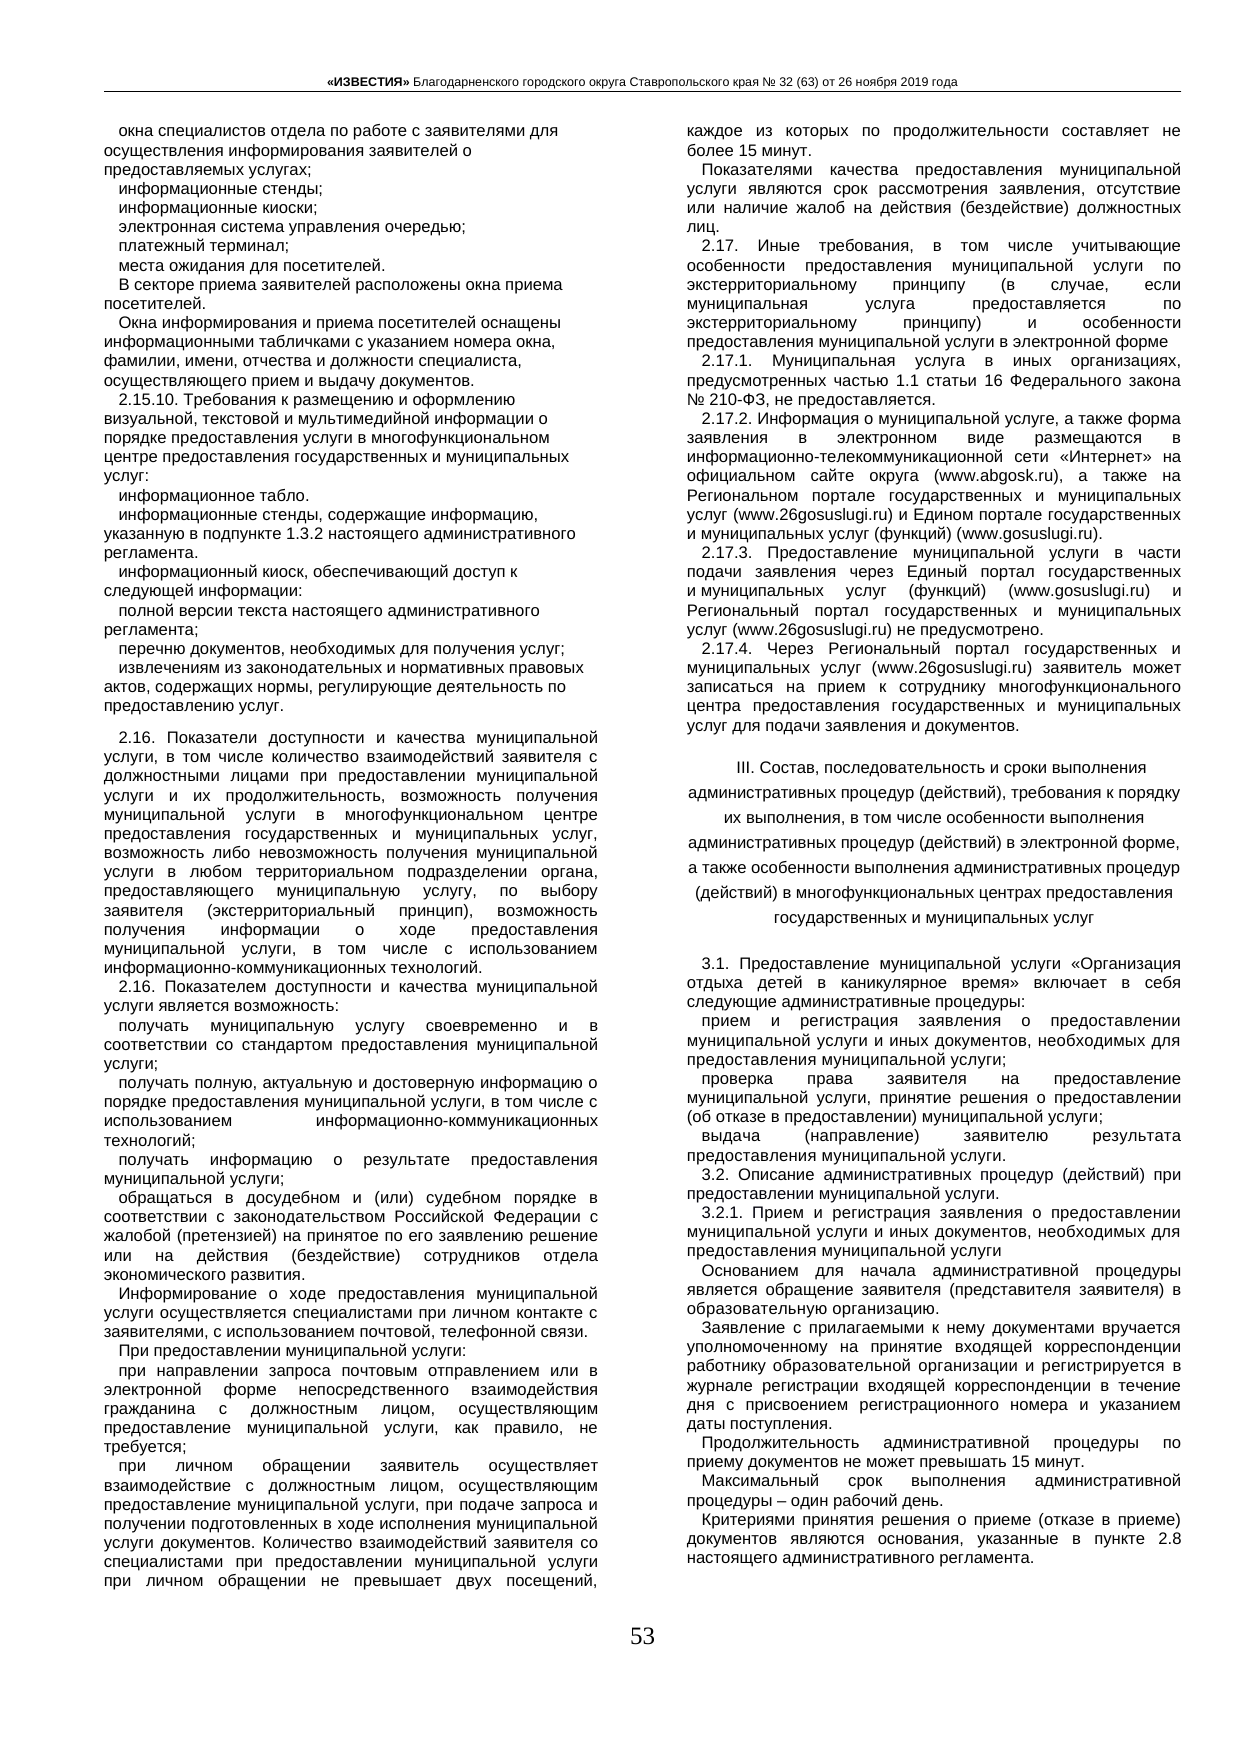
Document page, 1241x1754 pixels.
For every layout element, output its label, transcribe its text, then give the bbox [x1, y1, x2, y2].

text При предоставлении муниципальной услуги: [103, 1341, 598, 1360]
text III. Состав, последовательность и сроки выполнения административных процедур (действий), требования к порядку их выполнения, в том числе особенности выполнения административных процедур (действий) в электронной форме, а также особенности выполнения административных процедур (действий) в многофункциональных центрах предоставления государственных и муниципальных услуг [687, 754, 1181, 929]
text информационные стенды; [103, 179, 598, 198]
text электронная система управления очередью; [103, 217, 598, 236]
text места ожидания для посетителей. [103, 255, 598, 274]
text перечню документов, необходимых для получения услуг; [103, 639, 598, 658]
text обращаться в досудебном и (или) судебном порядке в соответствии с законодательством Российской Федерации с жалобой (претензией) на принятое по его заявлению решение или на действия (бездействие) сотрудников отдела экономического развития. [103, 1188, 598, 1284]
text 2.17.2. Информация о муниципальной услуге, а также форма заявления в электронном виде размещаются в информационно-телекоммуникационной сети «Интернет» на официальном сайте округа (www.abgosk.ru), а также на Региональном портале государственных и муниципальных услуг (www.26gosuslugi.ru) и Едином портале государственных и муниципальных услуг (функций) (www.gosuslugi.ru). [687, 409, 1181, 543]
text 3.1. Предоставление муниципальной услуги «Организация отдыха детей в каникулярное время» включает в себя следующие административные процедуры: [687, 954, 1181, 1011]
text получать муниципальную услугу своевременно и в соответствии со стандартом предоставления муниципальной услуги; [103, 1015, 598, 1073]
text окна специалистов отдела по работе с заявителями для осуществления информирования заявителей о предоставляемых услугах; [103, 121, 598, 179]
text В секторе приема заявителей расположены окна приема посетителей. [103, 274, 598, 313]
text выдача (направление) заявителю результата предоставления муниципальной услуги. [687, 1126, 1181, 1164]
text 3.2.1. Прием и регистрация заявления о предоставлении муниципальной услуги и иных документов, необходимых для предоставления муниципальной услуги [687, 1203, 1181, 1260]
text платежный терминал; [103, 236, 598, 255]
text Информирование о ходе предоставления муниципальной услуги осуществляется специалистами при личном контакте с заявителями, с использованием почтовой, телефонной связи. [103, 1284, 598, 1341]
text 2.17.1. Муниципальная услуга в иных организациях, предусмотренных частью 1.1 статьи 16 Федерального закона № 210-ФЗ, не предоставляется. [687, 351, 1181, 409]
text получать информацию о результате предоставления муниципальной услуги; [103, 1149, 598, 1188]
text информационный киоск, обеспечивающий доступ к следующей информации: [103, 562, 598, 600]
text проверка права заявителя на предоставление муниципальной услуги, принятие решения о предоставлении (об отказе в предоставлении) муниципальной услуги; [687, 1069, 1181, 1126]
text информационное табло. [103, 485, 598, 504]
text Заявление с прилагаемыми к нему документами вручается уполномоченному на принятие входящей корреспонденции работнику образовательной организации и регистрируется в журнале регистрации входящей корреспонденции в течение дня с присвоением регистрационного номера и указанием даты поступления. [687, 1318, 1181, 1433]
text Окна информирования и приема посетителей оснащены информационными табличками с указанием номера окна, фамилии, имени, отчества и должности специалиста, осуществляющего прием и выдачу документов. [103, 313, 598, 389]
text информационные стенды, содержащие информацию, указанную в подпункте 1.3.2 настоящего административного регламента. [103, 504, 598, 562]
text 2.17.4. Через Региональный портал государственных и муниципальных услуг (www.26gosuslugi.ru) заявитель может записаться на прием к сотруднику многофункционального центра предоставления государственных и муниципальных услуг для подачи заявления и документов. [687, 639, 1181, 734]
text информационные киоски; [103, 198, 598, 217]
text прием и регистрация заявления о предоставлении муниципальной услуги и иных документов, необходимых для предоставления муниципальной услуги; [687, 1011, 1181, 1069]
text Показателями качества предоставления муниципальной услуги являются срок рассмотрения заявления, отсутствие или наличие жалоб на действия (бездействие) должностных лиц. [687, 159, 1181, 236]
text Критериями принятия решения о приеме (отказе в приеме) документов являются основания, указанные в пункте 2.8 настоящего административного регламента. [687, 1509, 1181, 1567]
text 2.17. Иные требования, в том числе учитывающие особенности предоставления муниципальной услуги по экстерриториальному принципу (в случае, если муниципальная услуга предоставляется по экстерриториальному принципу) и особенности предоставления муниципальной услуги в электронной форме [687, 236, 1181, 351]
text 2.16. Показателем доступности и качества муниципальной услуги является возможность: [103, 977, 598, 1015]
text при направлении запроса почтовым отправлением или в электронной форме непосредственного взаимодействия гражданина с должностным лицом, осуществляющим предоставление муниципальной услуги, как правило, не требуется; [103, 1360, 598, 1456]
text Максимальный срок выполнения административной процедуры – один рабочий день. [687, 1471, 1181, 1509]
text полной версии текста настоящего административного регламента; [103, 600, 598, 639]
text 2.16. Показатели доступности и качества муниципальной услуги, в том числе количество взаимодействий заявителя с должностными лицами при предоставлении муниципальной услуги и их продолжительность, возможность получения муниципальной услуги в многофункциональном центре предоставления государственных и муниципальных услуг, возможность либо невозможность получения муниципальной услуги в любом территориальном подразделении органа, предоставляющего муниципальную услугу, по выбору заявителя (экстерриториальный принцип), возможность получения информации о ходе предоставления муниципальной услуги, в том числе с использованием информационно-коммуникационных технологий. [103, 728, 598, 977]
text при личном обращении заявитель осуществляет взаимодействие с должностным лицом, осуществляющим предоставление муниципальной услуги, при подаче запроса и получении подготовленных в ходе исполнения муниципальной услуги документов. Количество взаимодействий заявителя со специалистами при предоставлении муниципальной услуги при личном обращении не превышает двух посещений, каждое из которых по продолжительности составляет не более 15 минут. [103, 1456, 598, 1590]
text 2.15.10. Требования к размещению и оформлению визуальной, текстовой и мультимедийной информации о порядке предоставления услуги в многофункциональном центре предоставления государственных и муниципальных услуг: [103, 389, 598, 485]
text 2.17.3. Предоставление муниципальной услуги в части подачи заявления через Единый портал государственных и муниципальных услуг (функций) (www.gosuslugi.ru) и Региональный портал государственных и муниципальных услуг (www.26gosuslugi.ru) не предусмотрено. [687, 543, 1181, 639]
text 3.2. Описание административных процедур (действий) при предоставлении муниципальной услуги. [687, 1164, 1181, 1203]
text извлечениям из законодательных и нормативных правовых актов, содержащих нормы, регулирующие деятельность по предоставлению услуг. [103, 658, 598, 715]
text получать полную, актуальную и достоверную информацию о порядке предоставления муниципальной услуги, в том числе с использованием информационно-коммуникационных технологий; [103, 1073, 598, 1149]
text Продолжительность административной процедуры по приему документов не может превышать 15 минут. [687, 1433, 1181, 1471]
text Основанием для начала административной процедуры является обращение заявителя (представителя заявителя) в образовательную организацию. [687, 1260, 1181, 1318]
